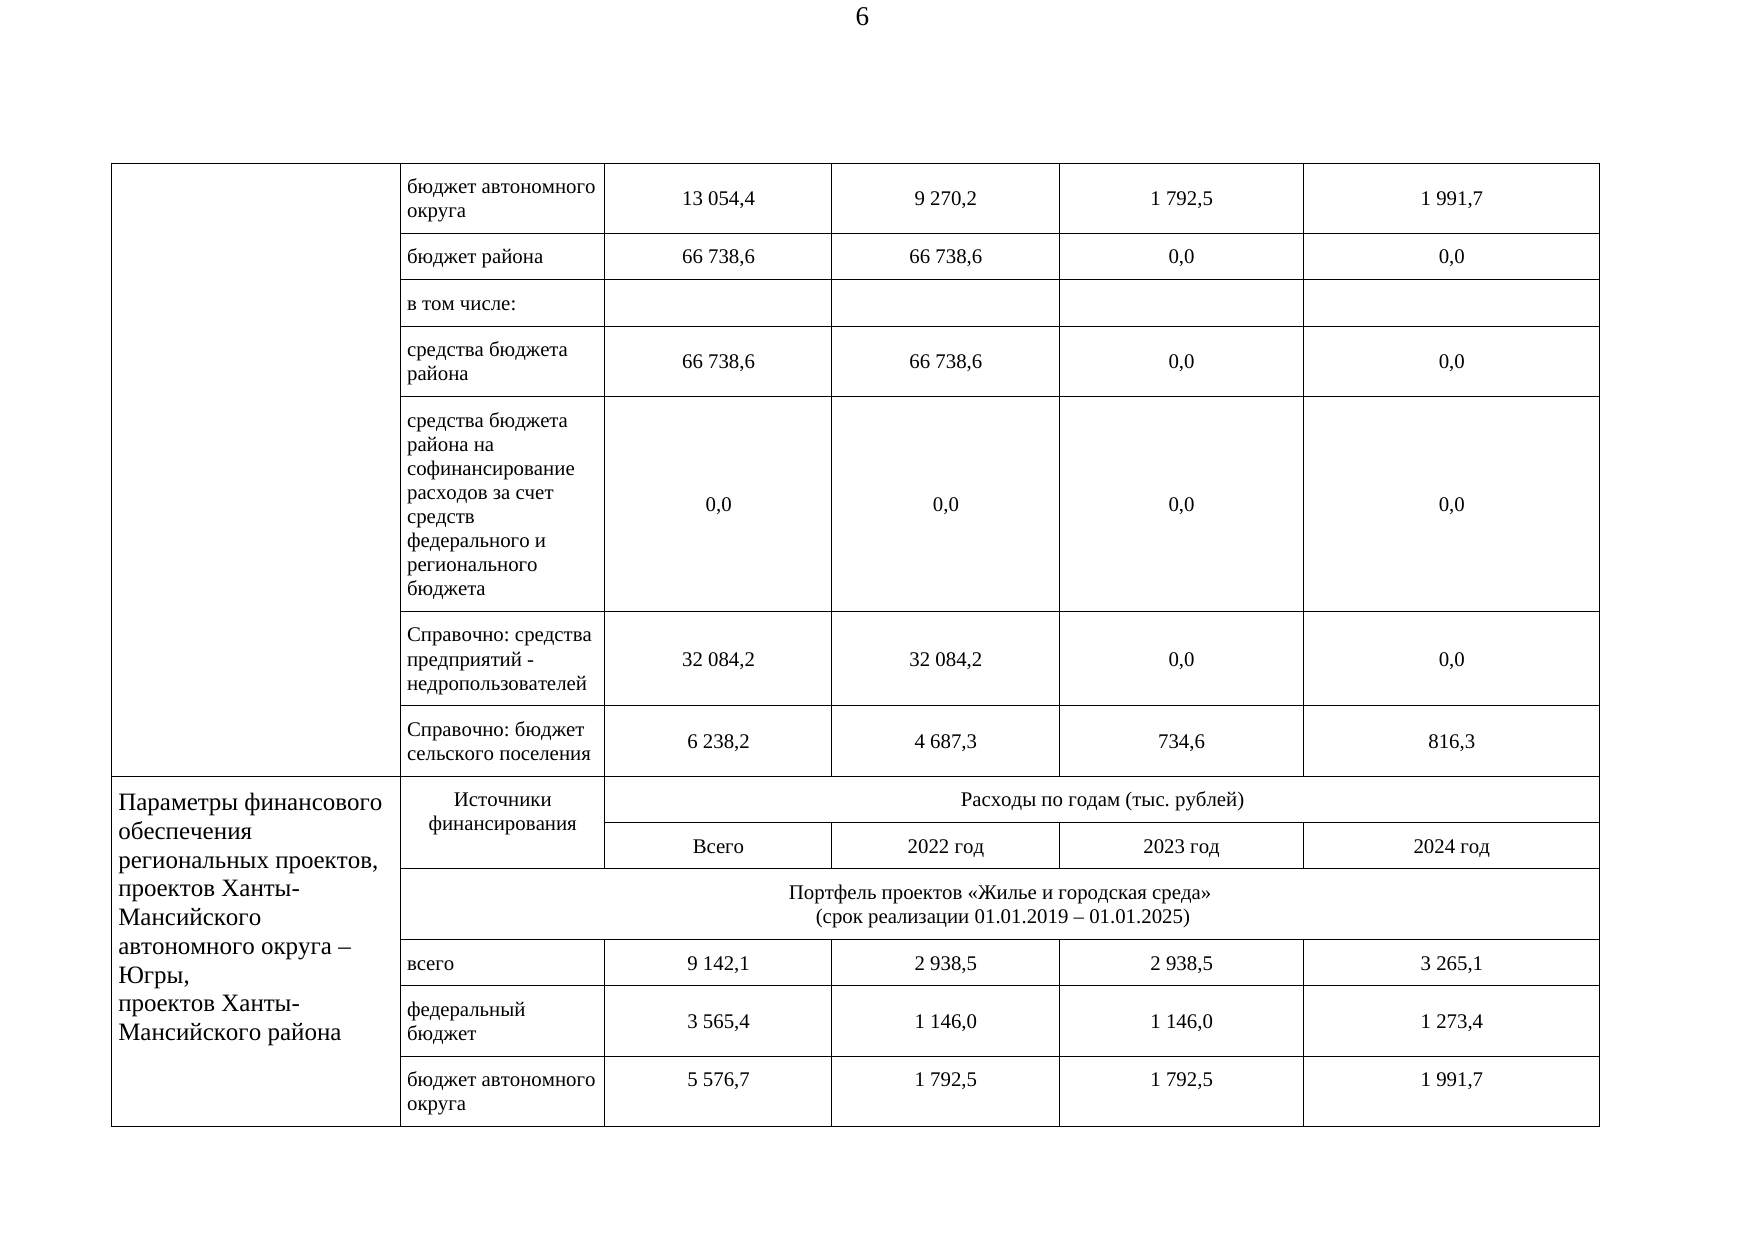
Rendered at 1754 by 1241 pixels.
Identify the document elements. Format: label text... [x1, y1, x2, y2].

table_cell бюджет района [401, 234, 604, 279]
table_cell Справочно: бюджет сельского поселения [401, 706, 604, 776]
table_cell 2 938,5 [1060, 940, 1303, 985]
table_cell 2024 год [1304, 823, 1599, 868]
table_cell 66 738,6 [605, 234, 831, 279]
table_cell Портфель проектов «Жилье и городская среда» (срок реализации 01.01.2019 – 01.01.2025) [401, 869, 1599, 939]
table_cell бюджет автономного округа [401, 164, 604, 233]
table_cell [1304, 280, 1599, 326]
table_cell 32 084,2 [605, 612, 831, 705]
table_cell [605, 280, 831, 326]
table_cell [832, 280, 1059, 326]
table_cell [1060, 280, 1303, 326]
table_cell 3 265,1 [1304, 940, 1599, 985]
table_cell 32 084,2 [832, 612, 1059, 705]
table_cell 0,0 [1304, 234, 1599, 279]
table_cell 2022 год [832, 823, 1059, 868]
table_cell 1 991,7 [1304, 1057, 1599, 1126]
table_cell 9 270,2 [832, 164, 1059, 233]
table_cell 2023 год [1060, 823, 1303, 868]
table_cell 6 238,2 [605, 706, 831, 776]
table_cell 0,0 [1060, 234, 1303, 279]
table_cell 1 146,0 [832, 986, 1059, 1056]
table_cell 9 142,1 [605, 940, 831, 985]
table_cell 4 687,3 [832, 706, 1059, 776]
table_cell 66 738,6 [832, 234, 1059, 279]
table_cell Расходы по годам (тыс. рублей) [605, 777, 1599, 822]
table_cell 13 054,4 [605, 164, 831, 233]
table_cell 3 565,4 [605, 986, 831, 1056]
table_cell всего [401, 940, 604, 985]
table_cell Параметры финансового обеспечения региональных проектов, проектов Ханты-Мансийского автономного округа – Югры, проектов Ханты-Мансийского района [112, 777, 400, 1126]
table_cell федеральный бюджет [401, 986, 604, 1056]
table_cell 0,0 [1304, 327, 1599, 396]
table_cell 5 576,7 [605, 1057, 831, 1126]
table_cell 0,0 [1304, 612, 1599, 705]
table_cell 66 738,6 [605, 327, 831, 396]
table_cell бюджет автономного округа [401, 1057, 604, 1126]
table_cell в том числе: [401, 280, 604, 326]
table_cell 1 792,5 [1060, 164, 1303, 233]
table_cell 1 273,4 [1304, 986, 1599, 1056]
table_cell средства бюджета района на софинансирование расходов за счет средств федерального и регионального бюджета [401, 397, 604, 611]
table_cell 0,0 [1060, 327, 1303, 396]
table_cell 2 938,5 [832, 940, 1059, 985]
table_cell 1 792,5 [1060, 1057, 1303, 1126]
table_cell 0,0 [1060, 397, 1303, 611]
table_cell 0,0 [1060, 612, 1303, 705]
table_cell 1 792,5 [832, 1057, 1059, 1126]
table_cell средства бюджета района [401, 327, 604, 396]
table_cell 0,0 [1304, 397, 1599, 611]
table_cell 0,0 [832, 397, 1059, 611]
table_cell Источники финансирования [401, 777, 604, 868]
table_cell 816,3 [1304, 706, 1599, 776]
table_cell Справочно: средства предприятий - недропользователей [401, 612, 604, 705]
table_cell 0,0 [605, 397, 831, 611]
table_cell 1 146,0 [1060, 986, 1303, 1056]
table_cell 66 738,6 [832, 327, 1059, 396]
table_cell 734,6 [1060, 706, 1303, 776]
table_cell Всего [605, 823, 831, 868]
table_cell 1 991,7 [1304, 164, 1599, 233]
